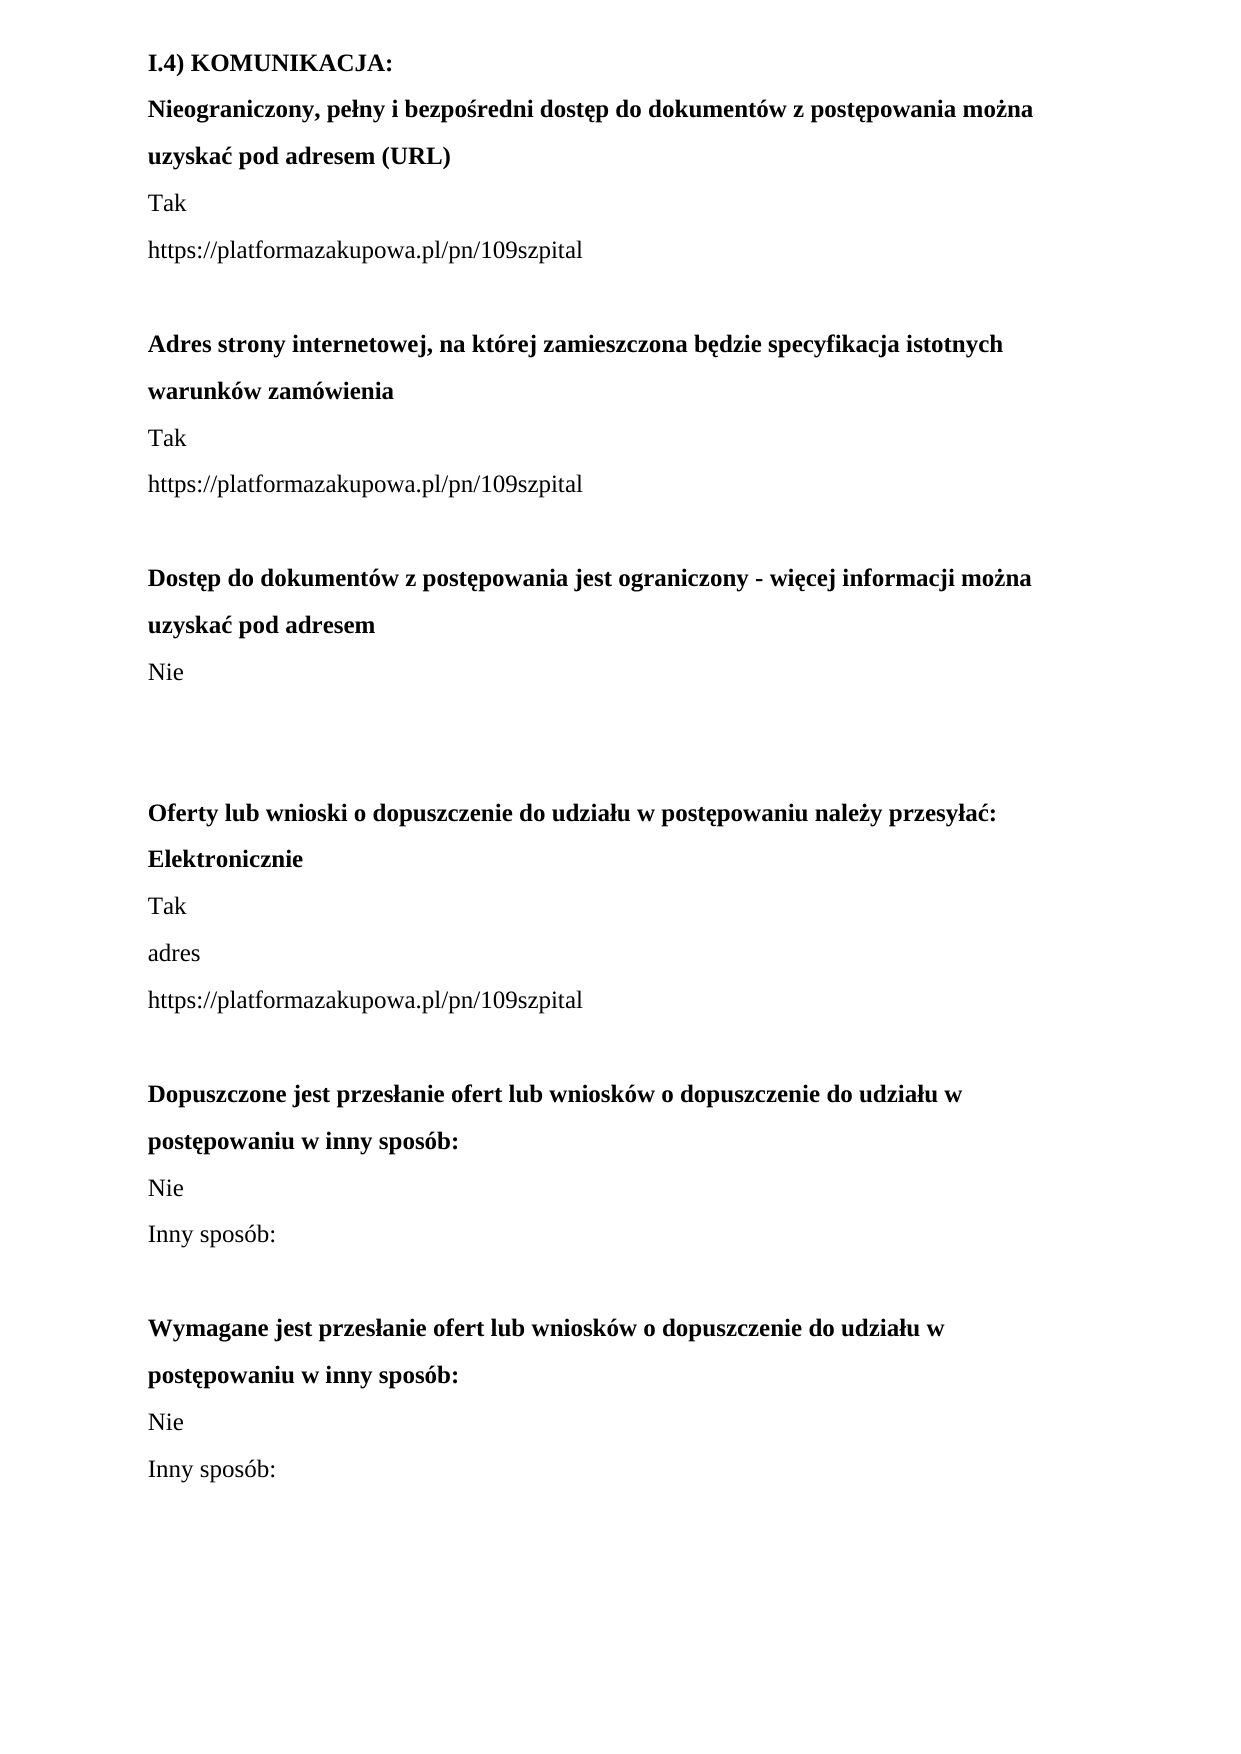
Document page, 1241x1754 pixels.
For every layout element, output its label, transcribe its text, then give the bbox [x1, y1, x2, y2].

text Nie [148, 639, 1093, 733]
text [148, 1061, 1093, 1529]
text Tak adres https://platformazakupowa.pl/pn/109szpital [148, 873, 1093, 1014]
text Tak https://platformazakupowa.pl/pn/109szpital [148, 404, 1093, 498]
text Tak https://platformazakupowa.pl/pn/109szpital [148, 170, 1093, 264]
text Dostęp do dokumentów z postępowania jest ograniczony - więcej informacji można uzyskać pod adresem [148, 498, 1093, 639]
text I.4) KOMUNIKACJA: Nieograniczony, pełny i bezpośredni dostęp do dokumentów z postępowania można uzyskać pod adresem (URL) [148, 29, 1093, 170]
text Oferty lub wnioski o dopuszczenie do udziału w postępowaniu należy przesyłać: Elektronicznie [148, 733, 1093, 873]
text Adres strony internetowej, na której zamieszczona będzie specyfikacja istotnych warunków zamówienia [148, 264, 1093, 404]
